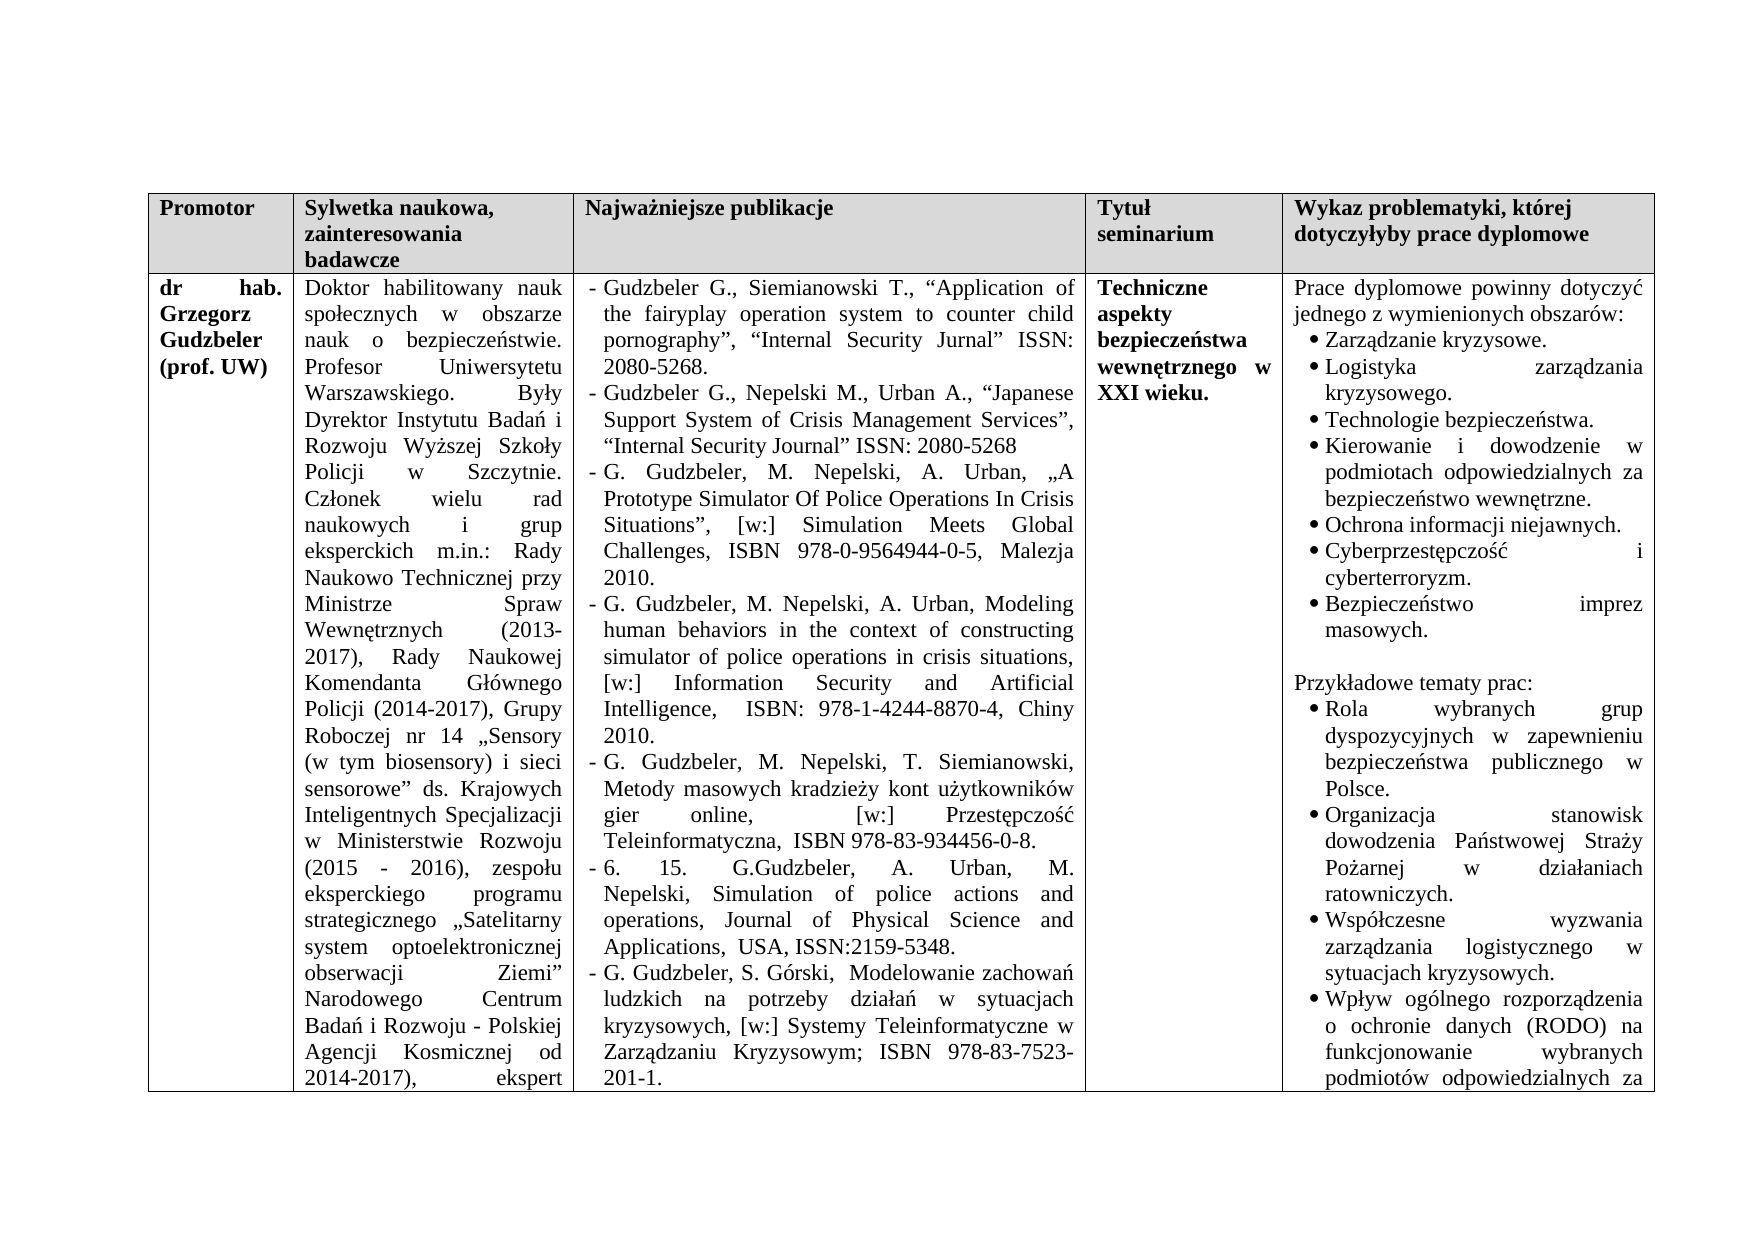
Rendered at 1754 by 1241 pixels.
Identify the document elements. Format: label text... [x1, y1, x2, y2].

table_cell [574, 274, 1085, 1091]
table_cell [294, 274, 573, 1091]
table_header Wykaz problematyki, której dotyczyłyby prace dyplomowe [1283, 194, 1654, 273]
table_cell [149, 274, 293, 1091]
table_header Sylwetka naukowa, zainteresowania badawcze [294, 194, 573, 273]
table_header Promotor [149, 194, 293, 273]
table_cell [1086, 274, 1282, 1091]
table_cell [1283, 274, 1654, 1091]
table_header Najważniejsze publikacje [574, 194, 1085, 273]
table_header Tytuł seminarium [1086, 194, 1282, 273]
